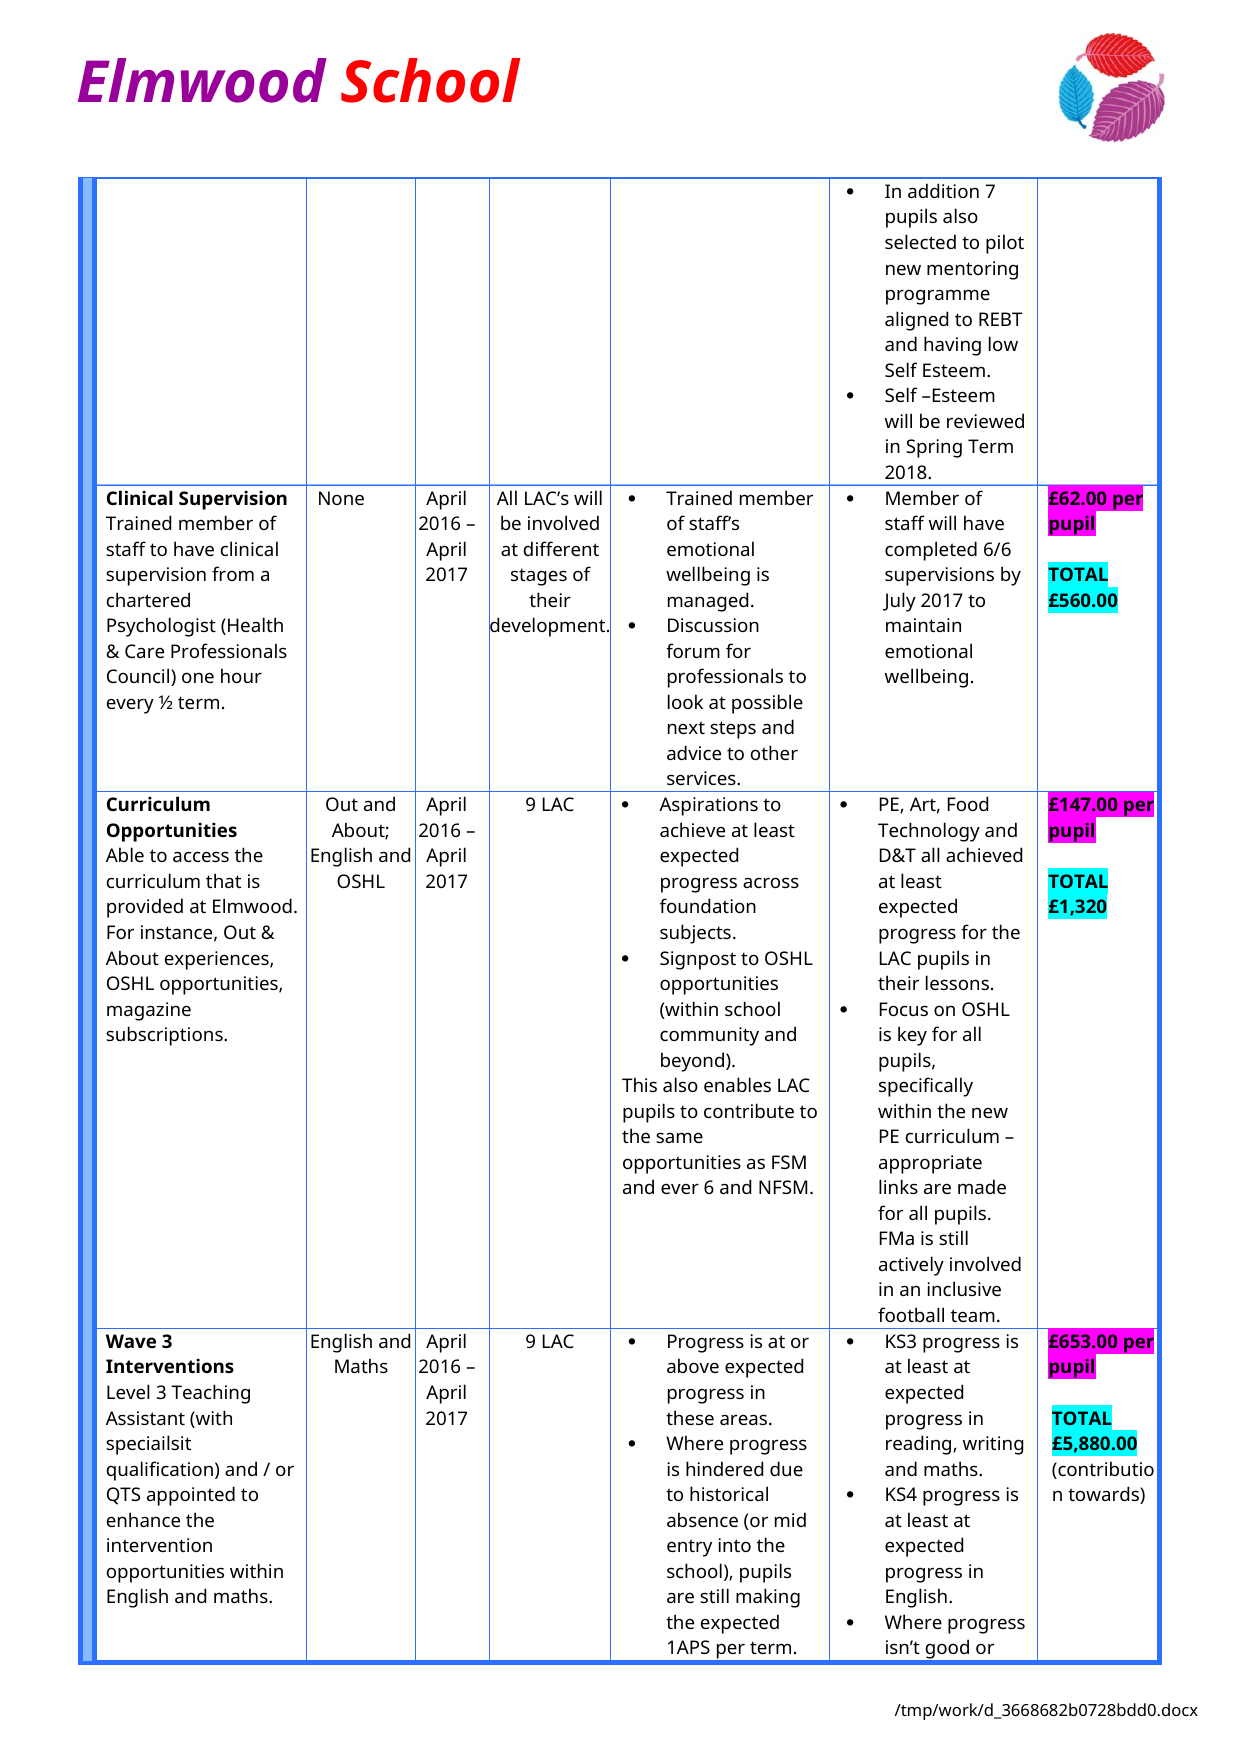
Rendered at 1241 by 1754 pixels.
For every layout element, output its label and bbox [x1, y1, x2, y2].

table_cell [83, 178, 92, 1661]
picture [1055, 28, 1169, 148]
